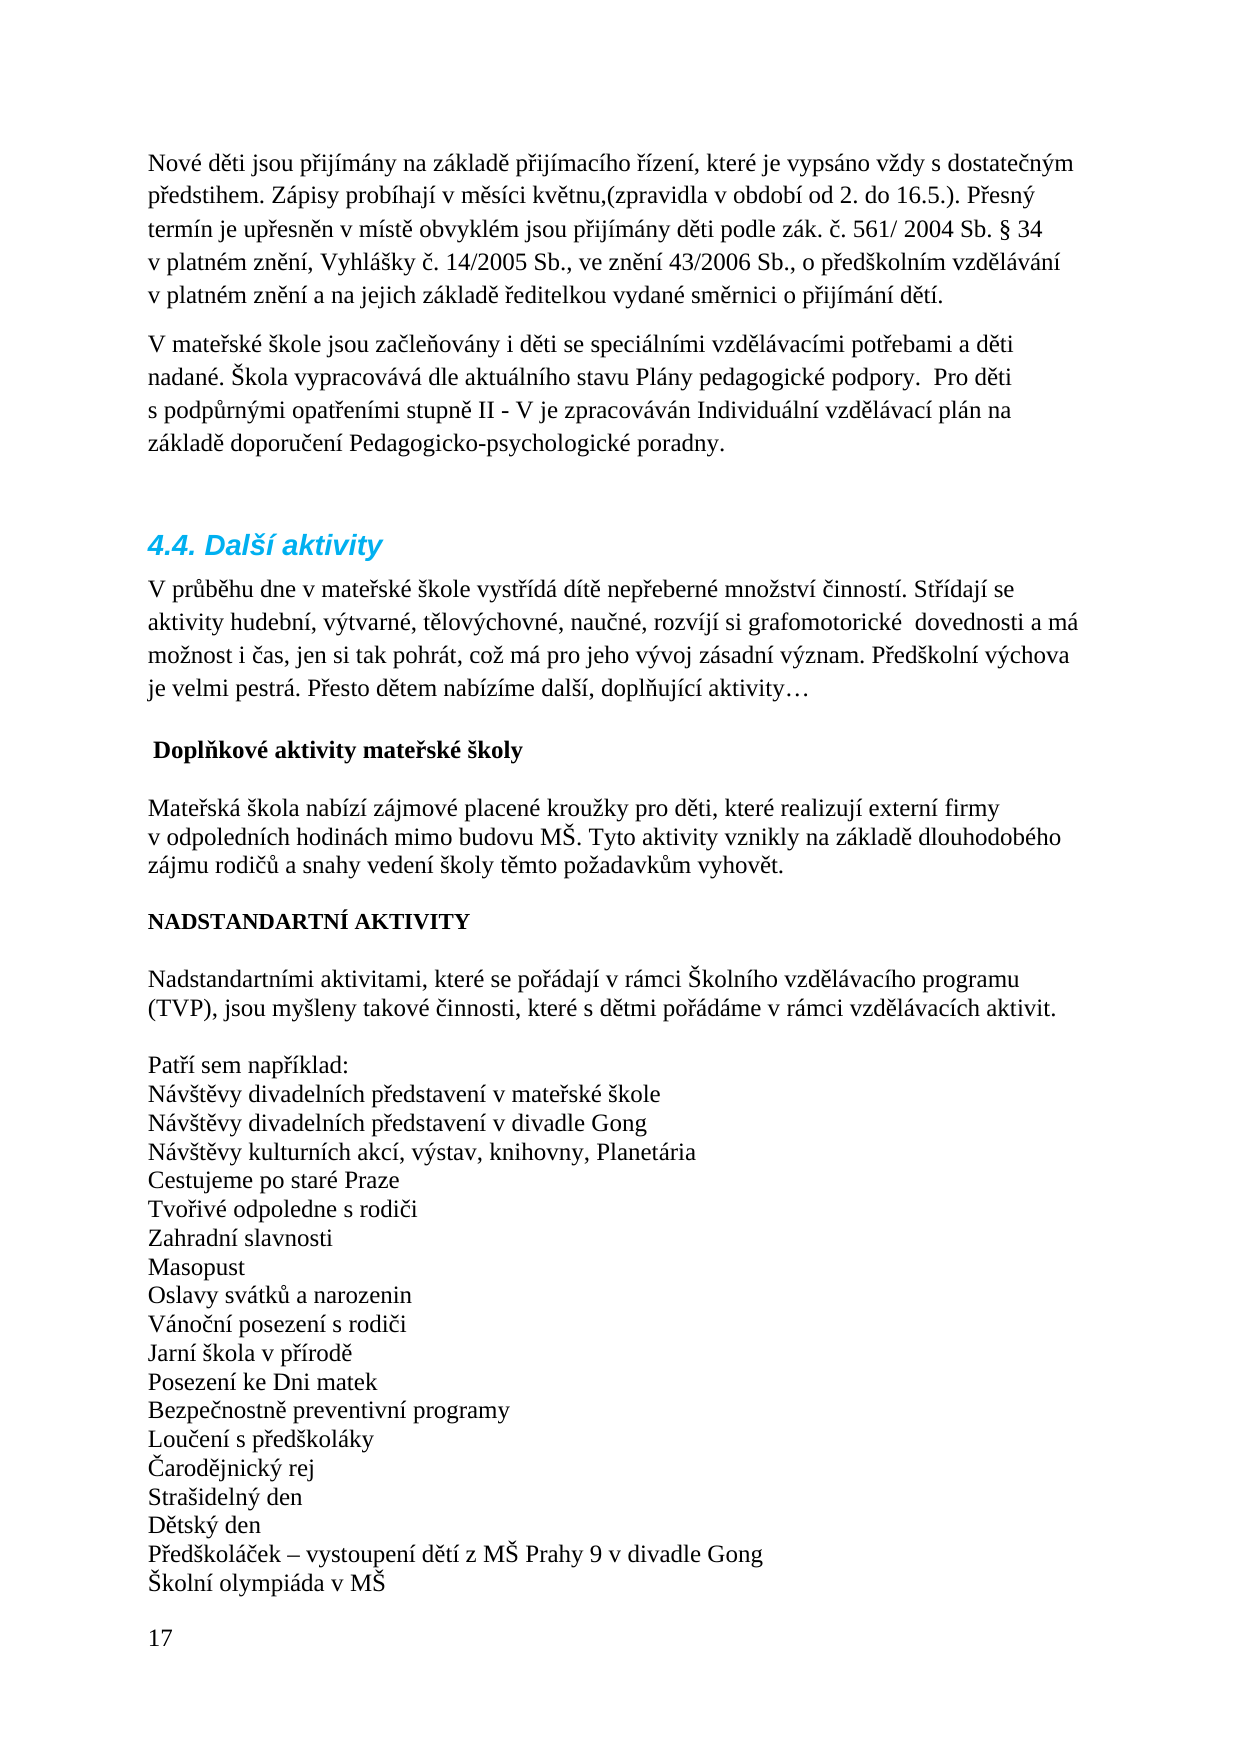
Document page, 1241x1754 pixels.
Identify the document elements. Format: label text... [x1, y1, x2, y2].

text V průběhu dne v mateřské škole vystřídá dítě nepřeberné množství činností. Střídají se aktivity hudební, výtvarné, tělovýchovné, naučné, rozvíjí si grafomotorické dovednosti a má možnost i čas, jen si tak pohrát, což má pro jeho vývoj zásadní význam. Předškolní výchova je velmi pestrá. Přesto dětem nabízíme další, doplňující aktivity… [148, 574, 1093, 702]
text Vánoční posezení s rodiči [148, 1309, 1093, 1338]
text Školní olympiáda v MŠ [148, 1568, 1093, 1597]
text Cestujeme po staré Praze [148, 1166, 1093, 1194]
text V mateřské škole jsou začleňovány i děti se speciálními vzdělávacími potřebami a děti nadané. Škola vypracovává dle aktuálního stavu Plány pedagogické podpory. Pro děti s podpůrnými opatřeními stupně II - V je zpracováván Individuální vzdělávací plán na základě doporučení Pedagogicko-psychologické poradny. [148, 329, 1093, 457]
text Posezení ke Dni matek [148, 1367, 1093, 1396]
text Předškoláček – vystoupení dětí z MŠ Prahy 9 v divadle Gong [148, 1539, 1093, 1568]
text Doplňkové aktivity mateřské školy [148, 735, 1093, 764]
subtitle 4.4. Další aktivity [148, 528, 1093, 561]
text Návštěvy divadelních představení v divadle Gong [148, 1108, 1093, 1137]
text Zahradní slavnosti [148, 1223, 1093, 1252]
text Masopust [148, 1252, 1093, 1281]
text Bezpečnostně preventivní programy [148, 1396, 1093, 1424]
text Loučení s předškoláky [148, 1424, 1093, 1453]
text NADSTANDARTNÍ AKTIVITY [148, 908, 1093, 935]
text Návštěvy kulturních akcí, výstav, knihovny, Planetária [148, 1137, 1093, 1166]
text Dětský den [148, 1511, 1093, 1539]
text Mateřská škola nabízí zájmové placené kroužky pro děti, které realizují externí firmy v odpoledních hodinách mimo budovu MŠ. Tyto aktivity vznikly na základě dlouhodobého zájmu rodičů a snahy vedení školy těmto požadavkům vyhovět. [148, 793, 1093, 879]
text Strašidelný den [148, 1482, 1093, 1511]
text Patří sem například: [148, 1051, 1093, 1079]
text Čarodějnický rej [148, 1453, 1093, 1482]
text Tvořivé odpoledne s rodiči [148, 1194, 1093, 1223]
text Oslavy svátků a narozenin [148, 1281, 1093, 1309]
text Jarní škola v přírodě [148, 1338, 1093, 1367]
text Nadstandartními aktivitami, které se pořádají v rámci Školního vzdělávacího programu (TVP), jsou myšleny takové činnosti, které s dětmi pořádáme v rámci vzdělávacích aktivit. [148, 964, 1093, 1021]
text Nové děti jsou přijímány na základě přijímacího řízení, které je vypsáno vždy s dostatečným předstihem. Zápisy probíhají v měsíci květnu,(zpravidla v období od 2. do 16.5.). Přesný termín je upřesněn v místě obvyklém jsou přijímány děti podle zák. č. 561/ 2004 Sb. § 34 v platném znění, Vyhlášky č. 14/2005 Sb., ve znění 43/2006 Sb., o předškolním vzdělávání v platném znění a na jejich základě ředitelkou vydané směrnici o přijímání dětí. [148, 148, 1093, 308]
text Návštěvy divadelních představení v mateřské škole [148, 1079, 1093, 1108]
